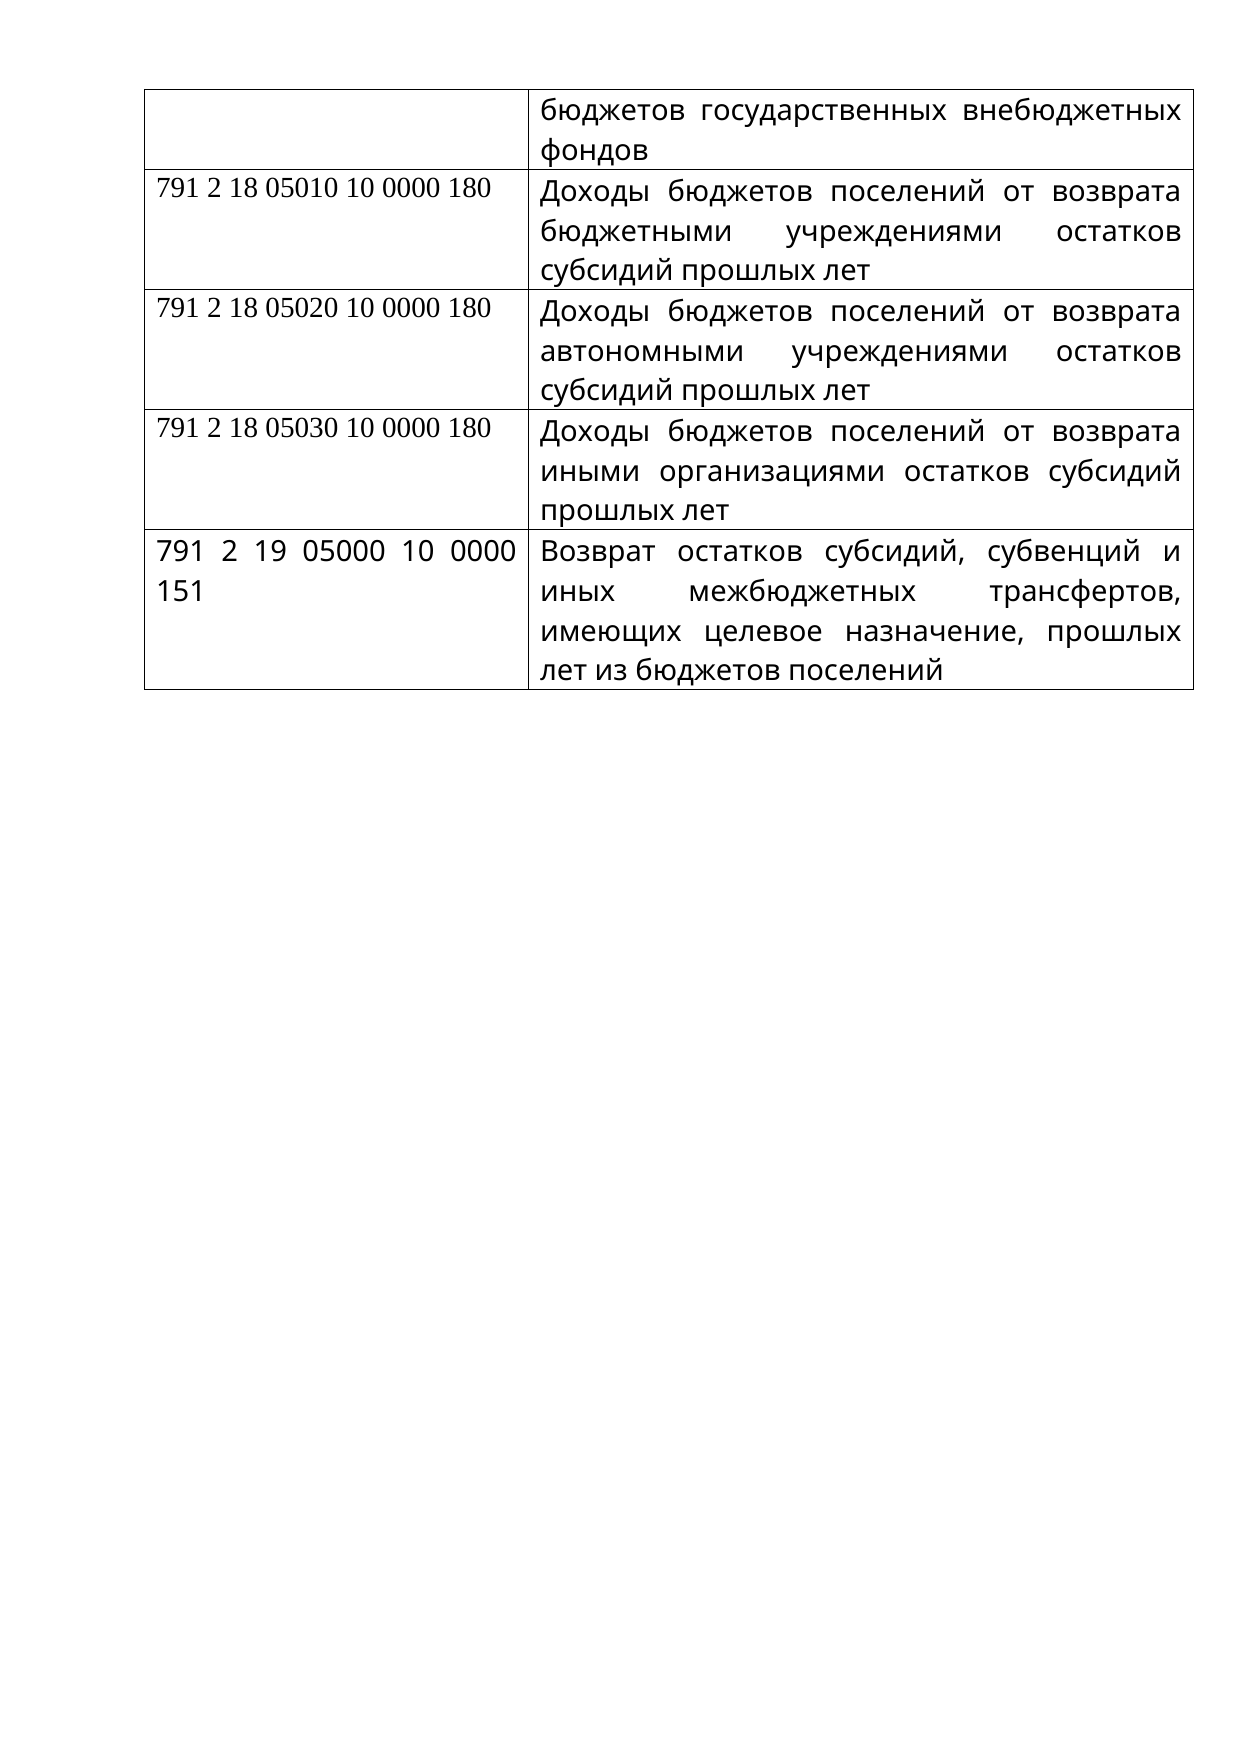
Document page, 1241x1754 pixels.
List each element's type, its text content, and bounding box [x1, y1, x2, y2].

table_cell 791 2 18 05020 10 0000 180 [145, 290, 528, 409]
table_cell 791 2 18 05010 10 0000 180 [145, 170, 528, 289]
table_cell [529, 90, 1193, 169]
table_cell 791 2 19 05000 10 0000 151 [145, 530, 528, 689]
table_cell Доходы бюджетов поселений от возврата бюджетными учреждениями остатков субсидий прошлых лет [529, 170, 1193, 289]
table_cell Доходы бюджетов поселений от возврата иными организациями остатков субсидий прошлых лет [529, 410, 1193, 529]
table_cell 791 2 18 05030 10 0000 180 [145, 410, 528, 529]
table_cell Возврат остатков субсидий, субвенций и иных межбюджетных трансфертов, имеющих целевое назначение, прошлых лет из бюджетов поселений [529, 530, 1193, 689]
table_cell Доходы бюджетов поселений от возврата автономными учреждениями остатков субсидий прошлых лет [529, 290, 1193, 409]
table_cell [145, 90, 528, 169]
